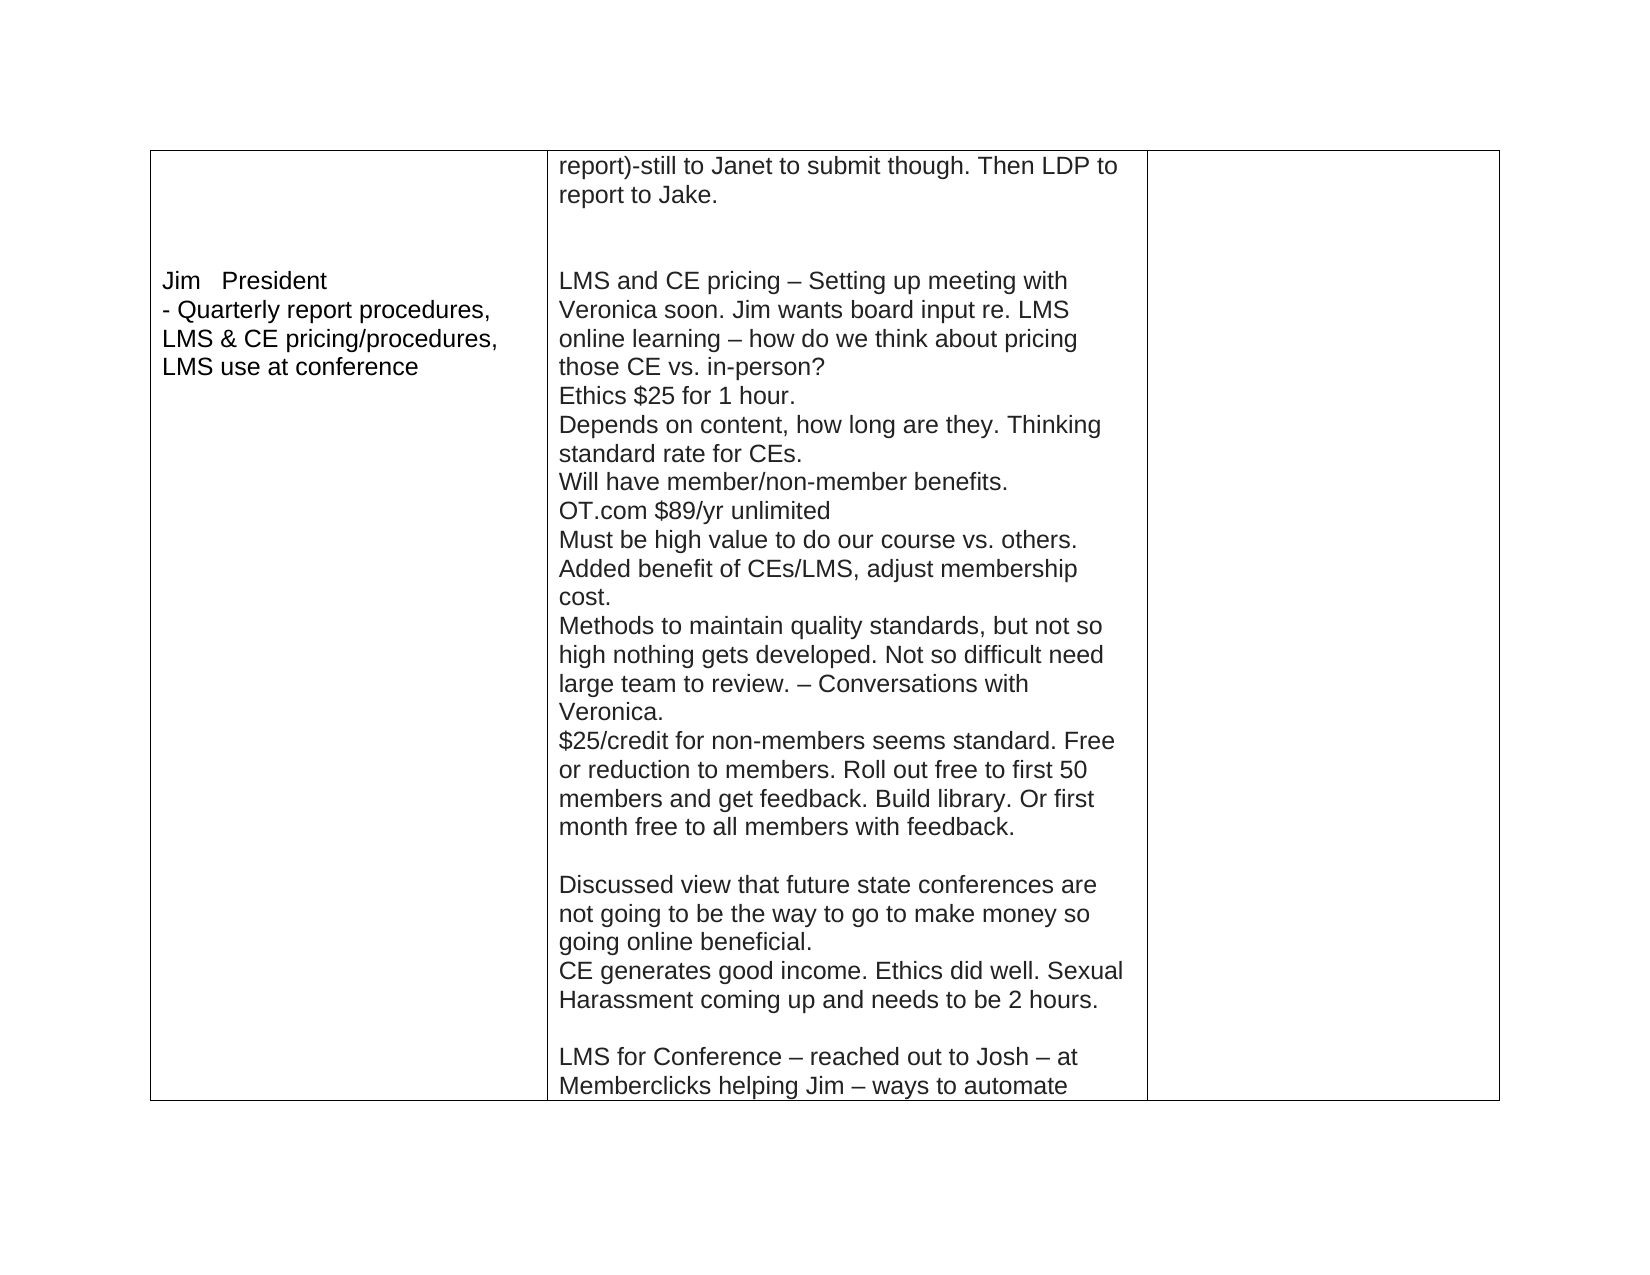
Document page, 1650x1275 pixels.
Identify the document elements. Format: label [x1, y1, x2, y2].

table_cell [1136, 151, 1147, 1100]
table_cell [151, 151, 547, 1100]
table_cell [1148, 151, 1499, 1100]
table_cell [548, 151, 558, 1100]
